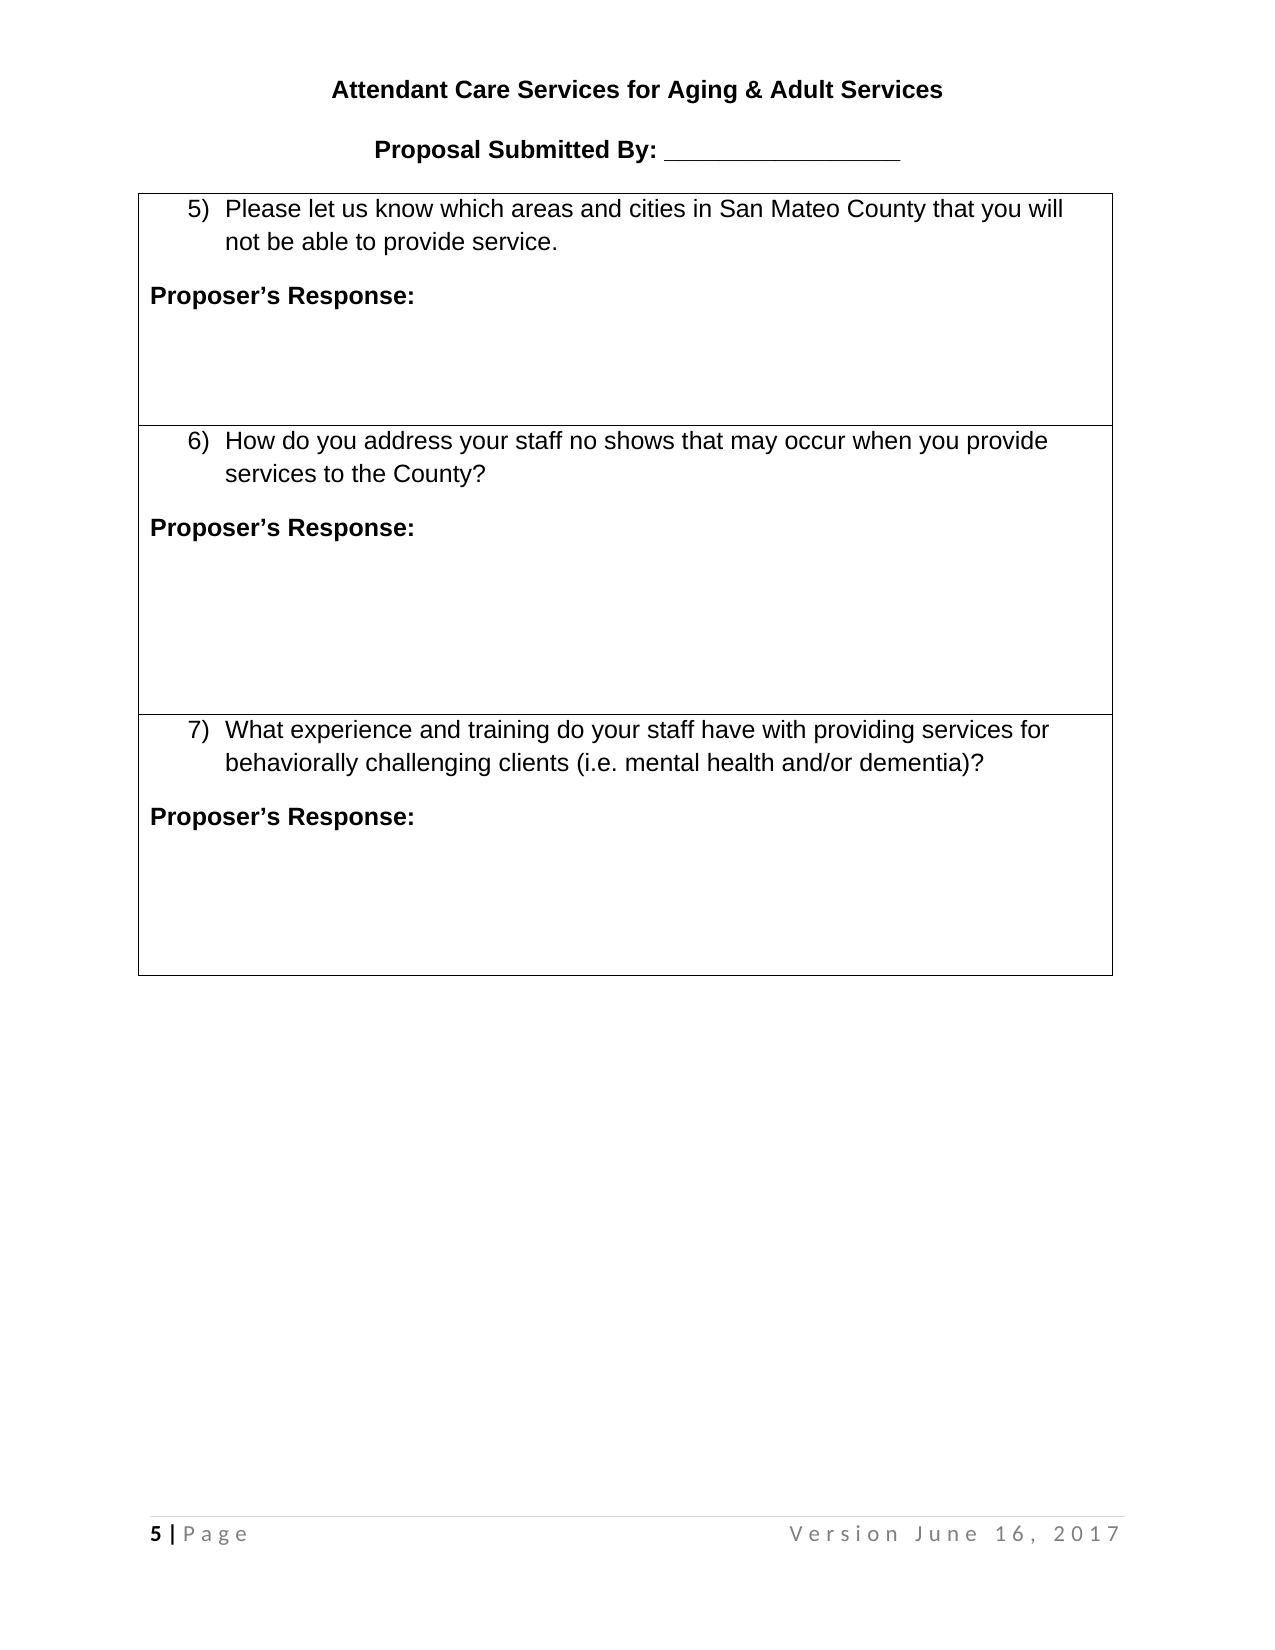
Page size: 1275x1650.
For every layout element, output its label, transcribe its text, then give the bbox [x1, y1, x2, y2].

table_cell What experience and training do your staff have with providing services for behaviorally challenging clients (i.e. mental health and/or dementia)? Proposer’s Response: [139, 715, 1112, 974]
table_cell Please let us know which areas and cities in San Mateo County that you will not be able to provide service. Proposer’s Response: [139, 194, 1112, 425]
table_cell How do you address your staff no shows that may occur when you provide services to the County? Proposer’s Response: [139, 426, 1112, 714]
